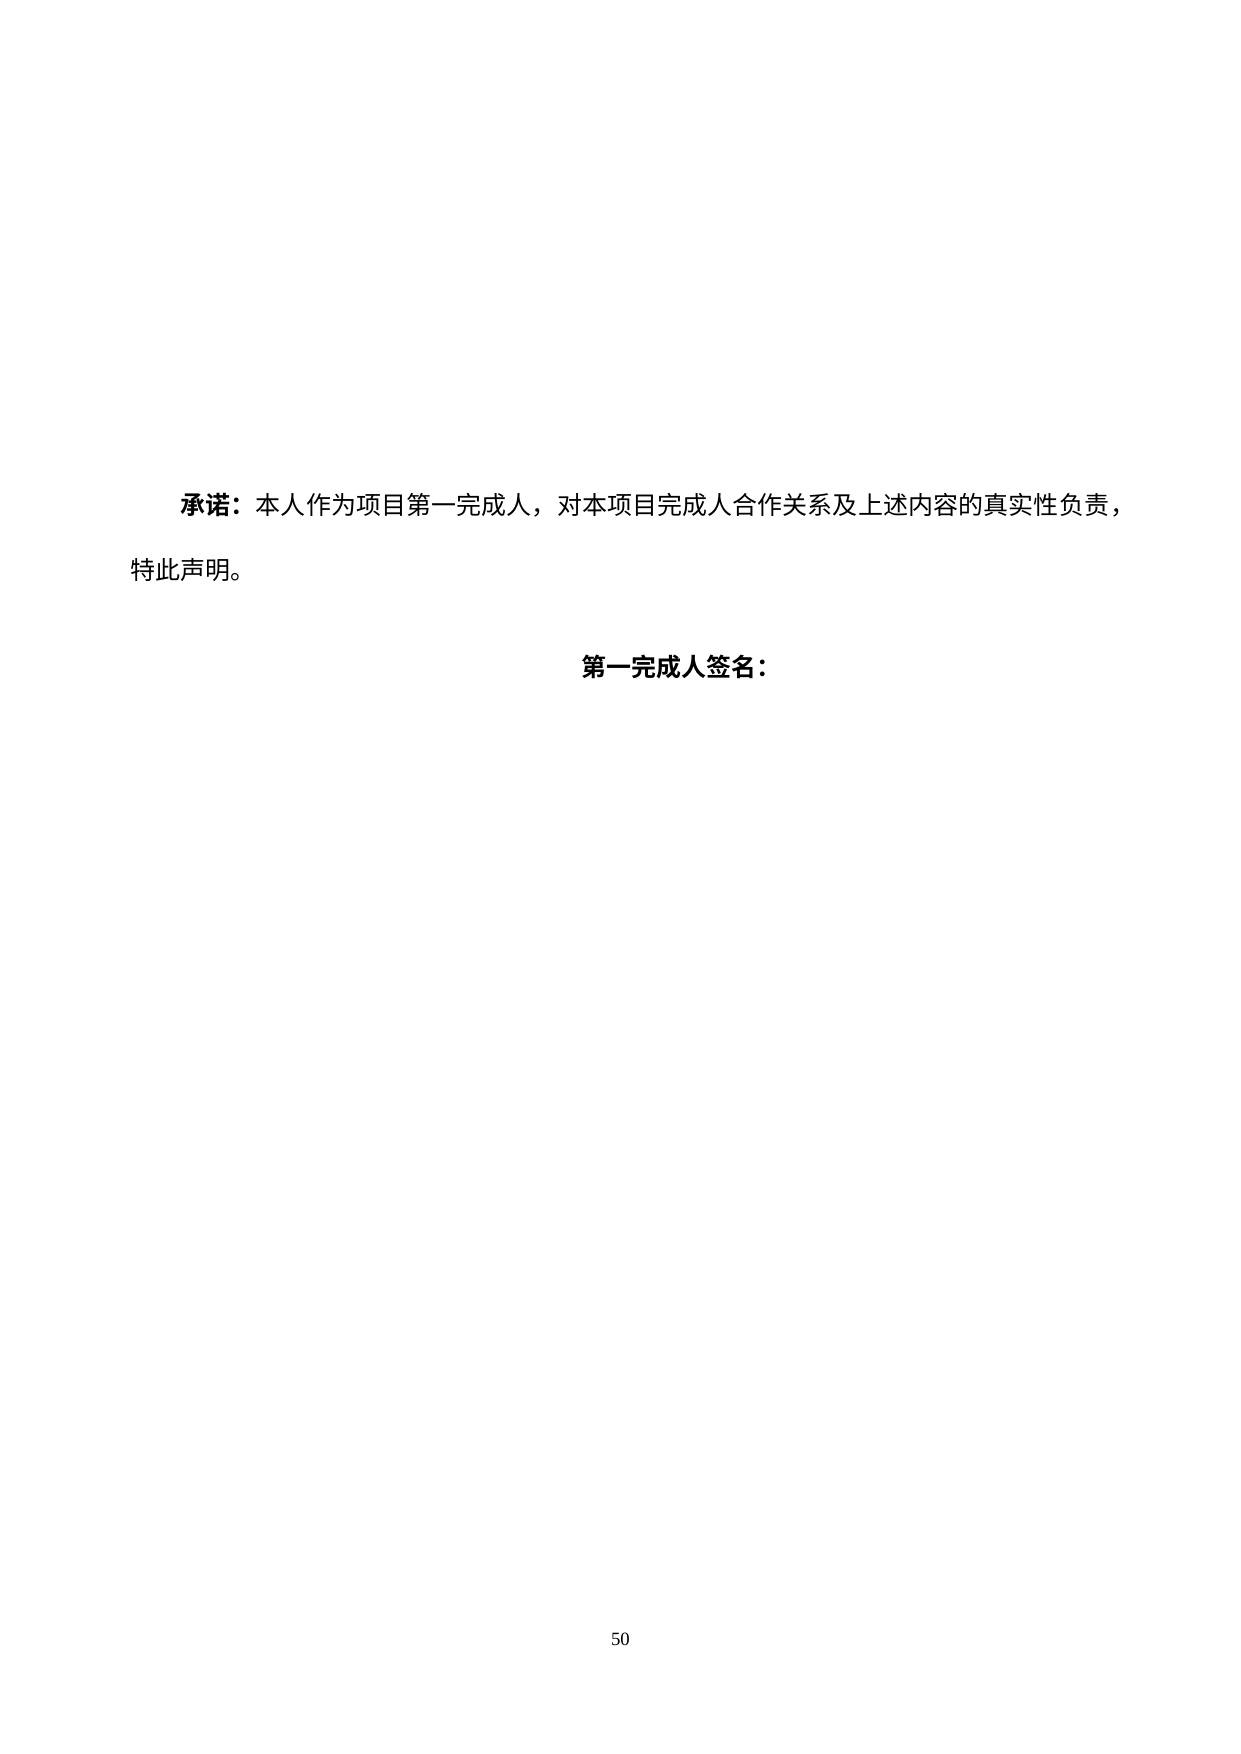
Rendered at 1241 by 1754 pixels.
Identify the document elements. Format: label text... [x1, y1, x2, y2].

text 承诺：本人作为项目第一完成人，对本项目完成人合作关系及上述内容的真实性负责，特此声明。 [130, 471, 1110, 601]
text 第一完成人签名： [130, 633, 1110, 698]
